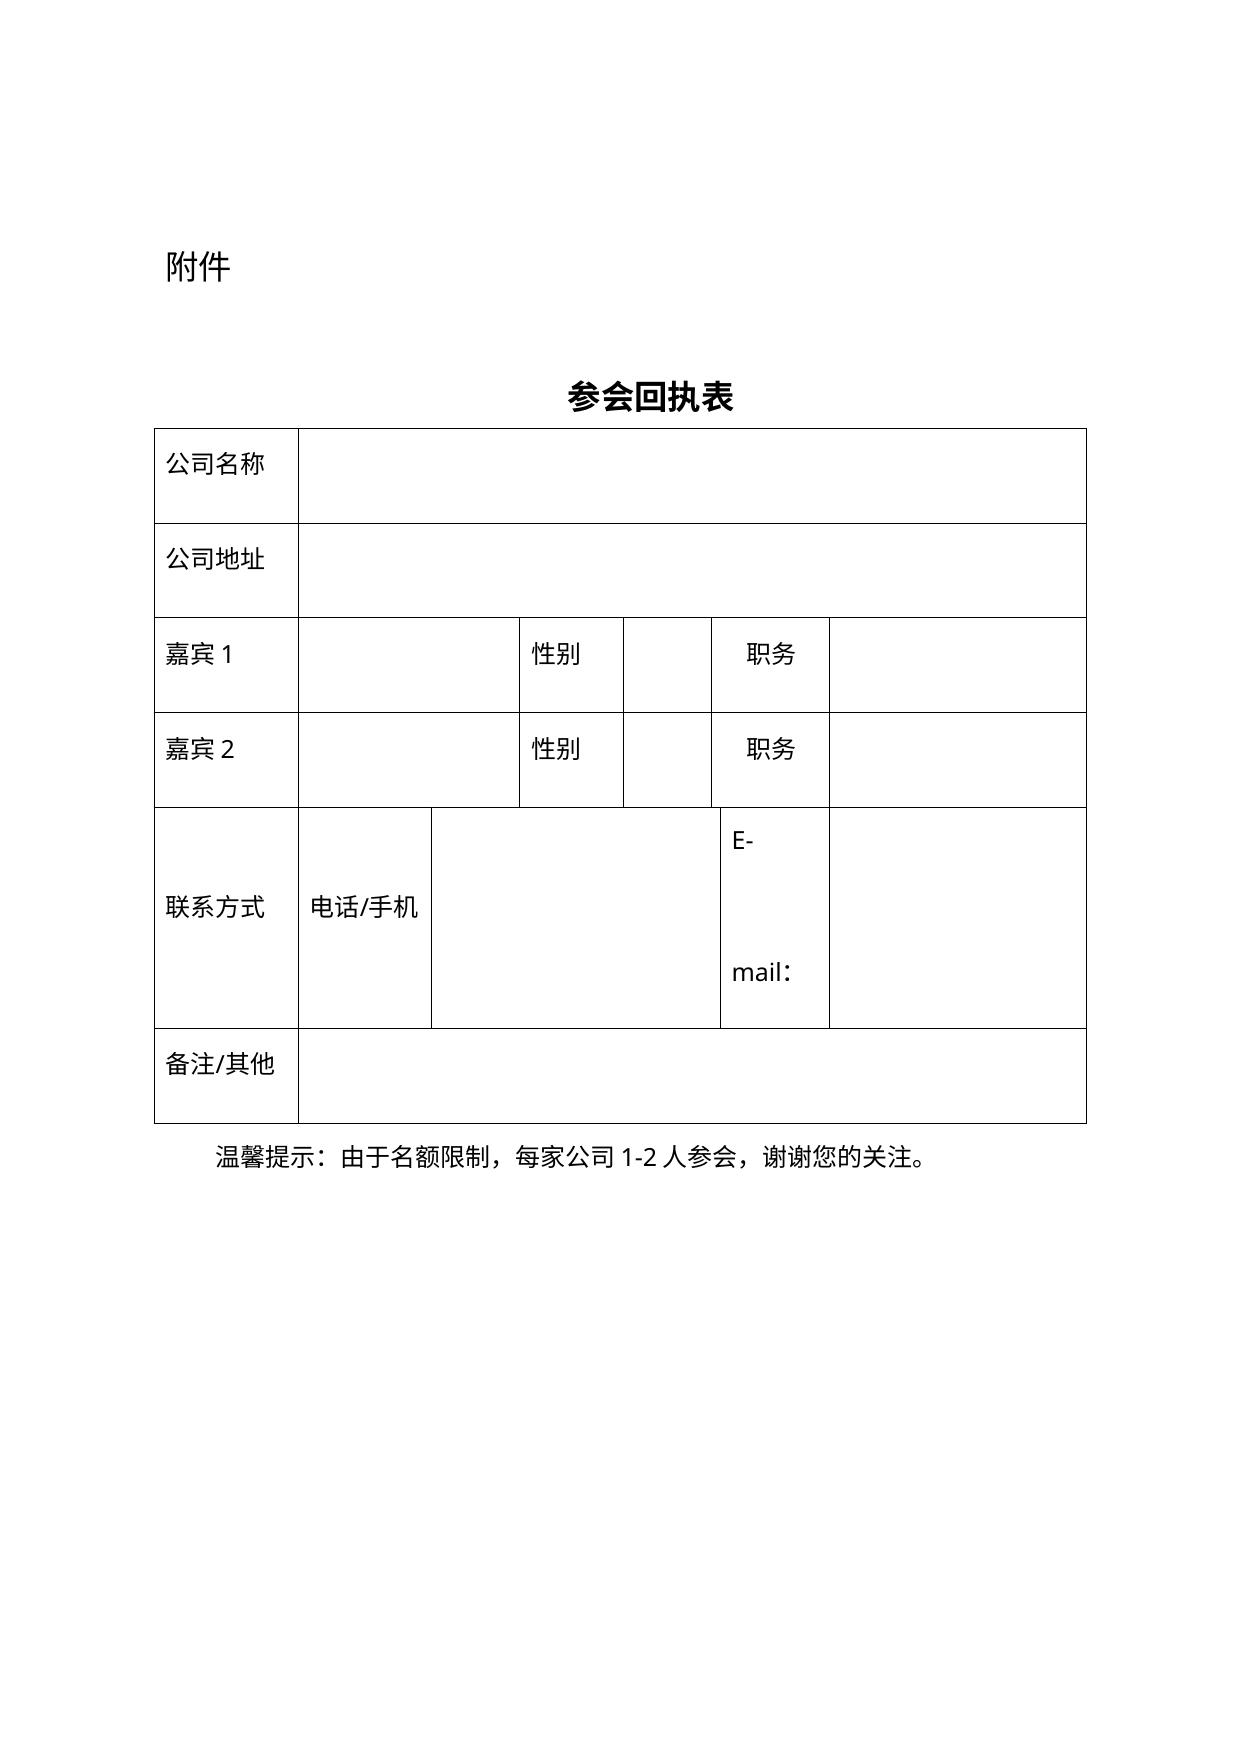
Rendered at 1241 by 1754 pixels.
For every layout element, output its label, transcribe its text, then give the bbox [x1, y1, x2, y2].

table_cell [299, 524, 1086, 617]
table_header 公司名称 [155, 429, 298, 522]
table_cell 备注/其他 [155, 1029, 298, 1122]
text 参会回执表 [165, 363, 1087, 428]
table_cell 性别 [520, 618, 623, 712]
table_cell [624, 618, 711, 712]
table_cell 电话/手机 [299, 808, 431, 1028]
table_header [299, 429, 1086, 522]
table_cell 性别 [520, 713, 623, 807]
table_cell 联系方式 [155, 808, 298, 1028]
table_cell [830, 713, 1086, 807]
text 附件 [165, 233, 1087, 298]
table_cell [299, 618, 519, 712]
table_cell 嘉宾2 [155, 713, 298, 807]
table_cell 职务 [712, 618, 829, 712]
table_cell [830, 808, 1086, 1028]
table_cell [299, 1029, 1086, 1122]
table_cell E-mail： [721, 808, 829, 1028]
table_cell [624, 713, 711, 807]
table_cell [830, 618, 1086, 712]
table_cell 职务 [712, 713, 829, 807]
table_cell [299, 713, 519, 807]
table_cell 嘉宾1 [155, 618, 298, 712]
text 温馨提示：由于名额限制，每家公司1-2人参会，谢谢您的关注。 [165, 1124, 1087, 1188]
table_cell [432, 808, 720, 1028]
table_cell 公司地址 [155, 524, 298, 617]
